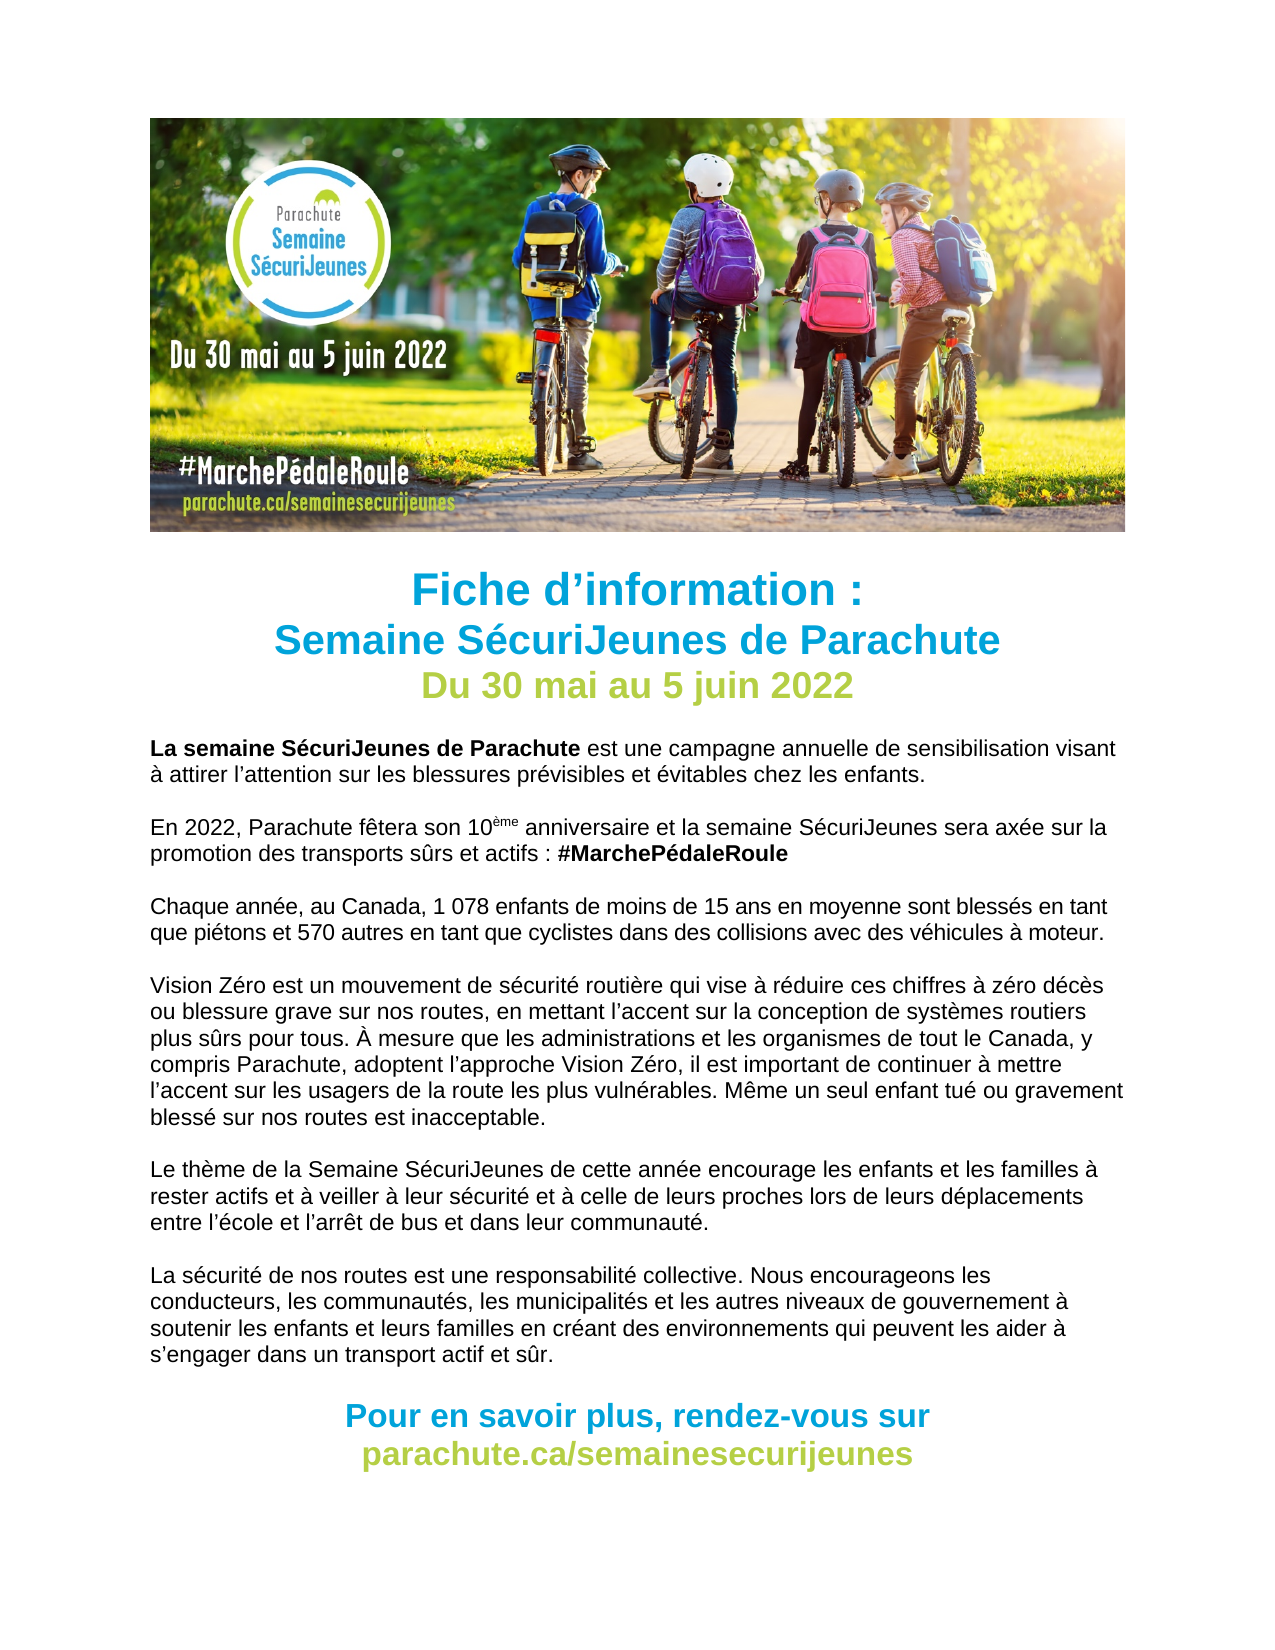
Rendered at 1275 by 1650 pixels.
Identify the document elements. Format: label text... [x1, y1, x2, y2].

text Du 30 mai au 5 juin 2022 [150, 663, 1125, 706]
text En 2022, Parachute fêtera son 10ème anniversaire et la semaine SécuriJeunes sera axée sur la promotion des transports sûrs et actifs : #MarchePédaleRoule [150, 814, 1125, 867]
text Vision Zéro est un mouvement de sécurité routière qui vise à réduire ces chiffres à zéro décès ou blessure grave sur nos routes, en mettant l’accent sur la conception de systèmes routiers plus sûrs pour tous. À mesure que les administrations et les organismes de tout le Canada, y compris Parachute, adoptent l’approche Vision Zéro, il est important de continuer à mettre l’accent sur les usagers de la route les plus vulnérables. Même un seul enfant tué ou gravement blessé sur nos routes est inacceptable. [150, 972, 1125, 1130]
text Pour en savoir plus, rendez-vous sur [150, 1396, 1125, 1434]
text La sécurité de nos routes est une responsabilité collective. Nous encourageons les conducteurs, les communautés, les municipalités et les autres niveaux de gouvernement à soutenir les enfants et leurs familles en créant des environnements qui peuvent les aider à s’engager dans un transport actif et sûr. [150, 1262, 1125, 1367]
text Semaine SécuriJeunes de Parachute [150, 615, 1125, 663]
text La semaine SécuriJeunes de Parachute est une campagne annuelle de sensibilisation visant à attirer l’attention sur les blessures prévisibles et évitables chez les enfants. [150, 735, 1125, 787]
text Chaque année, au Canada, 1 078 enfants de moins de 15 ans en moyenne sont blessés en tant que piétons et 570 autres en tant que cyclistes dans des collisions avec des véhicules à moteur. [150, 893, 1125, 946]
picture [150, 118, 1125, 532]
text Le thème de la Semaine SécuriJeunes de cette année encourage les enfants et les familles à rester actifs et à veiller à leur sécurité et à celle de leurs proches lors de leurs déplacements entre l’école et l’arrêt de bus et dans leur communauté. [150, 1156, 1125, 1236]
text Fiche d’information : [150, 562, 1125, 615]
text parachute.ca/semainesecurijeunes [150, 1434, 1125, 1473]
